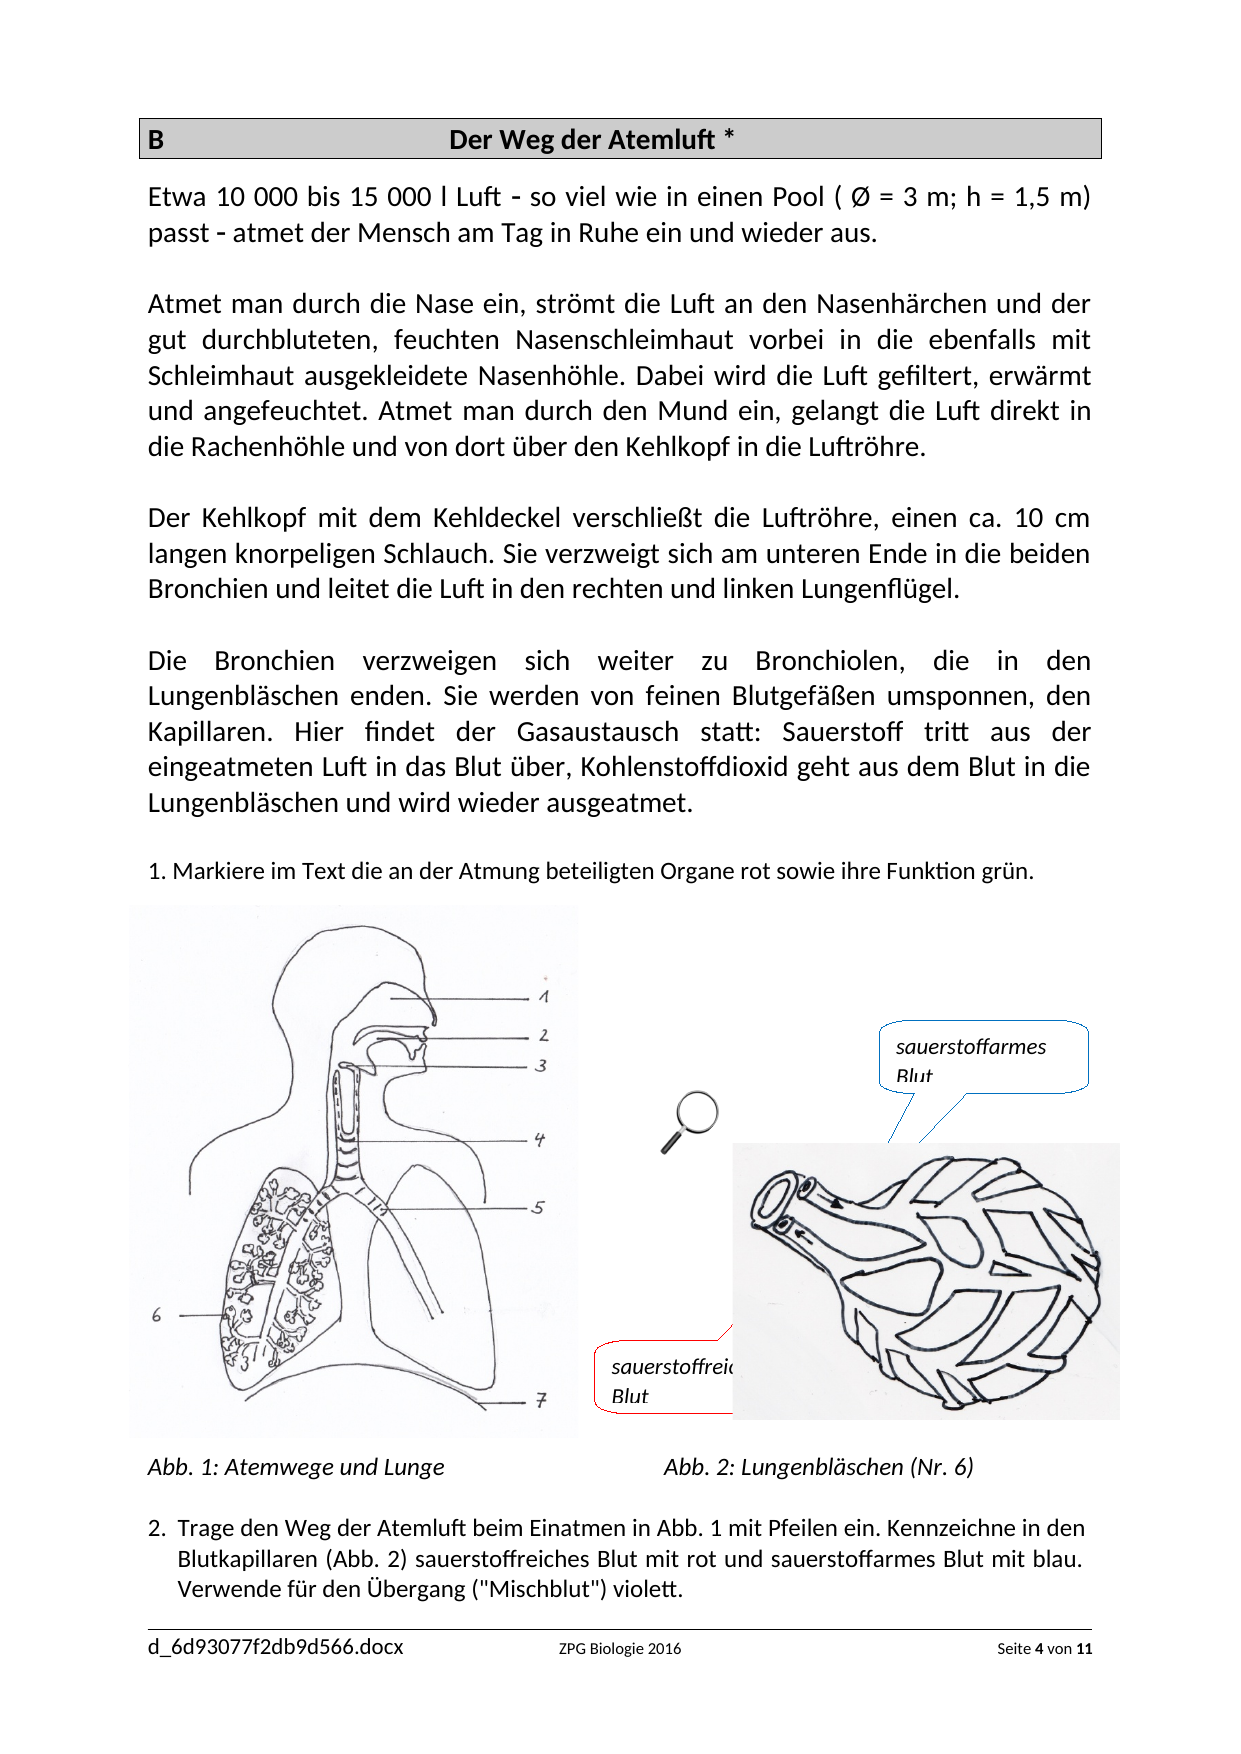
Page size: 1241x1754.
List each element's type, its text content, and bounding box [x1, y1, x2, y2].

picture [732, 1143, 1120, 1418]
text Die Bronchien verzweigen sich weiter zu Bronchiolen, die in den Lungenbläschen enden. Sie werden von feinen Blutgefäßen umsponnen, den Kapillaren. Hier findet der Gasaustausch statt: Sauerstoff tritt aus der eingeatmeten Luft in das Blut über, Kohlenstoffdioxid geht aus dem Blut in die Lungenbläschen und wird wieder ausgeatmet. [148, 642, 1092, 820]
picture [647, 1084, 726, 1166]
text Atmet man durch die Nase ein, strömt die Luft an den Nasenhärchen und der gut durchbluteten, feuchten Nasenschleimhaut vorbei in die ebenfalls mit Schleimhaut ausgekleidete Nasenhöhle. Dabei wird die Luft gefiltert, erwärmt und angefeuchtet. Atmet man durch den Mund ein, gelangt die Luft direkt in die Rachenhöhle und von dort über den Kehlkopf in die Luftröhre. [148, 285, 1092, 463]
text Etwa 10 000 bis 15 000 l Luft so viel wie in einen Pool ( Ø = 3 m; h = 1,5 m) passt atmet der Mensch am Tag in Ruhe ein und wieder aus. [148, 178, 1092, 250]
text 2. Trage den Weg der Atemluft beim Einatmen in Abb. 1 mit Pfeilen ein. Kennzeichne in den Blutkapillaren (Abb. 2) sauerstoffreiches Blut mit rot und sauerstoffarmes Blut mit blau. Verwende für den Übergang ("Mischblut") violett. [148, 1512, 1092, 1604]
text Abb. 1: Atemwege und Lunge Abb. 2: Lungenbläschen (Nr. 6) [148, 1451, 1092, 1482]
text 1. Markiere im Text die an der Atmung beteiligten Organe rot sowie ihre Funktion grün. [148, 855, 1092, 886]
picture [128, 904, 536, 1438]
text B Der Weg der Atemluft * [140, 119, 1101, 158]
text Der Kehlkopf mit dem Kehldeckel verschließt die Luftröhre, einen ca. 10 cm langen knorpeligen Schlauch. Sie verzweigt sich am unteren Ende in die beiden Bronchien und leitet die Luft in den rechten und linken Lungenflügel. [148, 499, 1092, 606]
